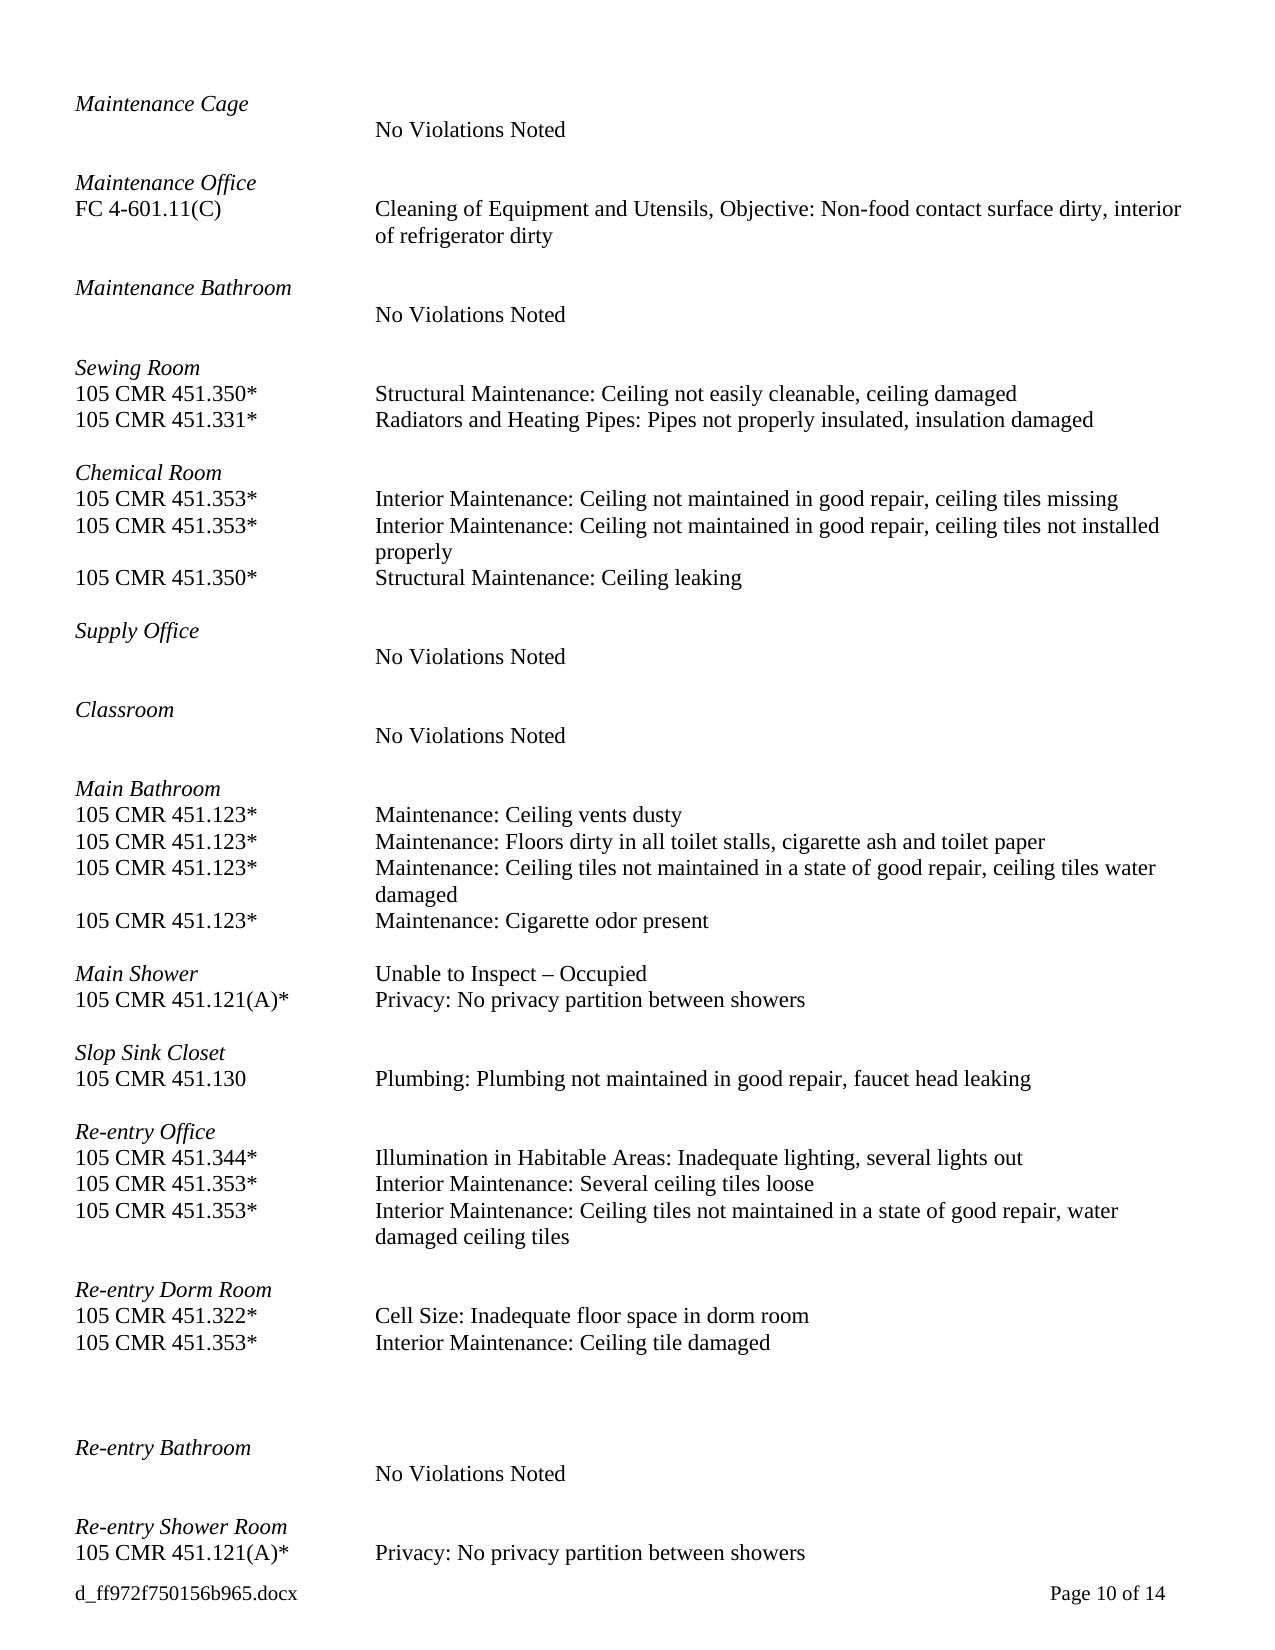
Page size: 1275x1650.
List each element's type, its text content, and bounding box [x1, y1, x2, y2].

text Chemical Room [75, 459, 1200, 485]
text 105 CMR 451.121(A)* Privacy: No privacy partition between showers [75, 986, 1200, 1012]
text Re-entry Office [75, 1118, 1200, 1144]
text 105 CMR 451.123* Maintenance: Floors dirty in all toilet stalls, cigarette ash and toilet paper [75, 828, 1200, 854]
text No Violations Noted [75, 301, 1200, 327]
text 105 CMR 451.344* Illumination in Habitable Areas: Inadequate lighting, several lights out [75, 1144, 1200, 1171]
text 105 CMR 451.350* Structural Maintenance: Ceiling leaking [75, 564, 1200, 591]
text 105 CMR 451.123* Maintenance: Ceiling vents dusty [75, 802, 1200, 828]
text 105 CMR 451.123* Maintenance: Ceiling tiles not maintained in a state of good repair, ceiling tiles water damaged [75, 854, 1200, 907]
text 105 CMR 451.350* Structural Maintenance: Ceiling not easily cleanable, ceiling damaged [75, 380, 1200, 406]
text Re-entry Dorm Room [75, 1276, 1200, 1302]
text 105 CMR 451.130 Plumbing: Plumbing not maintained in good repair, faucet head leaking [75, 1065, 1200, 1091]
text Re-entry Shower Room [75, 1513, 1200, 1539]
text No Violations Noted [75, 722, 1200, 749]
text Re-entry Bathroom [75, 1434, 1200, 1460]
text No Violations Noted [75, 116, 1200, 143]
text FC 4-601.11(c) Cleaning of Equipment and Utensils, Objective: Non-food contact surface dirty, interior of refrigerator dirty [75, 195, 1200, 248]
text 105 CMR 451.123* Maintenance: Cigarette odor present [75, 907, 1200, 933]
text No Violations Noted [75, 1460, 1200, 1487]
text 105 CMR 451.353* Interior Maintenance: Several ceiling tiles loose [75, 1171, 1200, 1197]
text Maintenance Cage [75, 90, 1200, 116]
text Supply Office [75, 617, 1200, 643]
text Main Shower Unable to Inspect – Occupied [75, 960, 1200, 986]
text 105 CMR 451.121(A)* Privacy: No privacy partition between showers [75, 1539, 1200, 1566]
text Slop Sink Closet [75, 1039, 1200, 1065]
text 105 CMR 451.331* Radiators and Heating Pipes: Pipes not properly insulated, insulation damaged [75, 406, 1200, 433]
text No Violations Noted [75, 643, 1200, 670]
text 105 CMR 451.353* Interior Maintenance: Ceiling not maintained in good repair, ceiling tiles missing [75, 485, 1200, 512]
text Maintenance Office [75, 169, 1200, 195]
text 105 CMR 451.322* Cell Size: Inadequate floor space in dorm room [75, 1302, 1200, 1329]
text Sewing Room [75, 353, 1200, 380]
text Maintenance Bathroom [75, 274, 1200, 301]
text 105 CMR 451.353* Interior Maintenance: Ceiling tile damaged [75, 1329, 1200, 1355]
text 105 CMR 451.353* Interior Maintenance: Ceiling tiles not maintained in a state of good repair, water damaged ceiling tiles [75, 1197, 1200, 1249]
text Classroom [75, 696, 1200, 722]
text 105 CMR 451.353* Interior Maintenance: Ceiling not maintained in good repair, ceiling tiles not installed properly [75, 512, 1200, 564]
text Main Bathroom [75, 775, 1200, 802]
